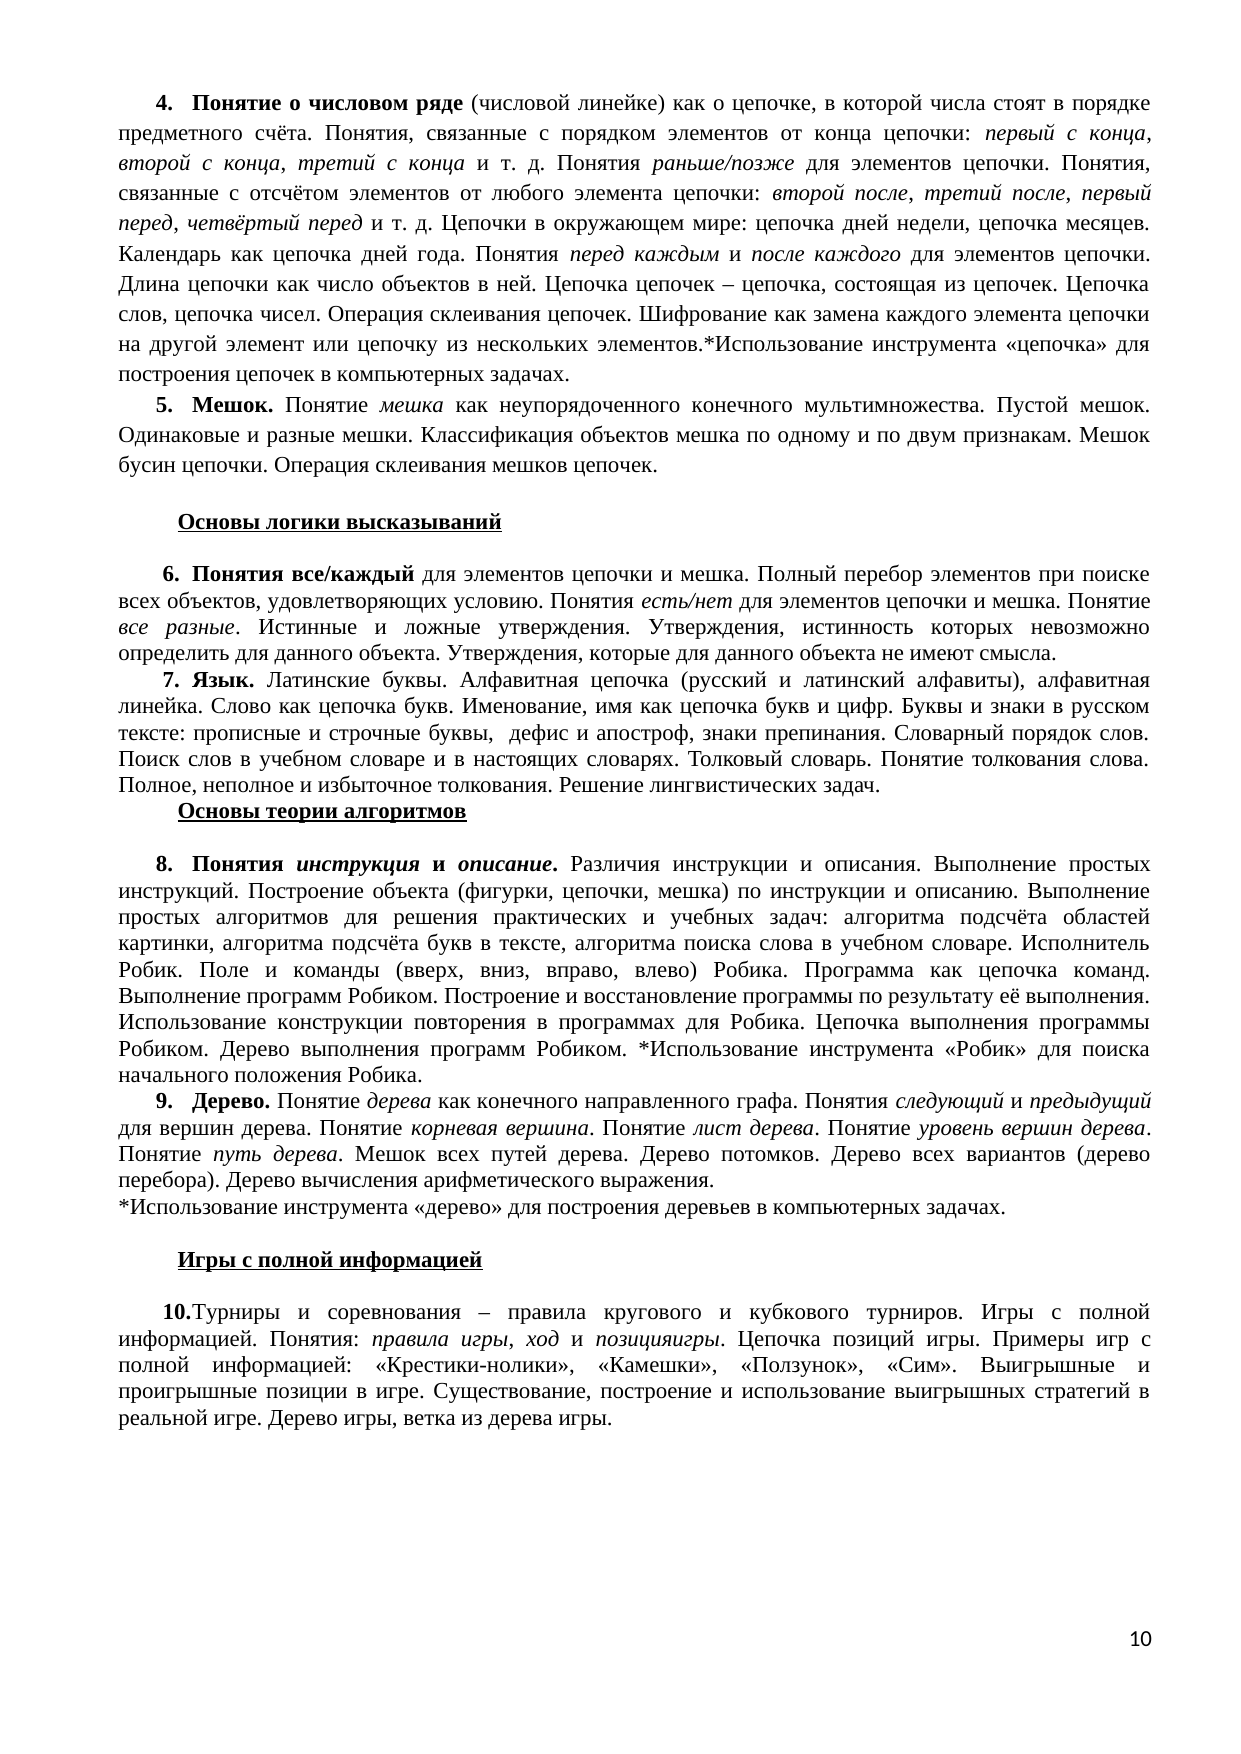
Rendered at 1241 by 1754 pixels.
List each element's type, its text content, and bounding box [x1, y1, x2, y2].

text Основы логики высказываний [118, 508, 1152, 534]
list Понятия все/каждый для элементов цепочки и мешка. Полный перебор элементов при поиске всех объектов, удовлетворяющих условию. Понятия есть/нет для элементов цепочки и мешка. Понятие все разные. Истинные и ложные утверждения. Утверждения, истинность которых невозможно определить для данного объекта. Утверждения, которые для данного объекта не имеют смысла. [118, 560, 1152, 666]
list Понятие о числовом ряде (числовой линейке) как о цепочке, в которой числа стоят в порядке предметного счёта. Понятия, связанные с порядком элементов от конца цепочки: первый с конца, второй с конца, третий с конца и т. д. Понятия раньше/позже для элементов цепочки. Понятия, связанные с отсчётом элементов от любого элемента цепочки: второй после, третий после, первый перед, четвёртый перед и т. д. Цепочки в окружающем мире: цепочка дней недели, цепочка месяцев. Календарь как цепочка дней года. Понятия перед каждым и после каждого для элементов цепочки. Длина цепочки как число объектов в ней. Цепочка цепочек – цепочка, состоящая из цепочек. Цепочка слов, цепочка чисел. Операция склеивания цепочек. Шифрование как замена каждого элемента цепочки на другой элемент или цепочку из нескольких элементов.*Использование инструмента «цепочка» для построения цепочек в компьютерных задачах. [118, 89, 1152, 387]
text *Использование инструмента «дерево» для построения деревьев в компьютерных задачах. [118, 1193, 1152, 1219]
list Понятия инструкция и описание. Различия инструкции и описания. Выполнение простых инструкций. Построение объекта (фигурки, цепочки, мешка) по инструкции и описанию. Выполнение простых алгоритмов для решения практических и учебных задач: алгоритма подсчёта областей картинки, алгоритма подсчёта букв в тексте, алгоритма поиска слова в учебном словаре. Исполнитель Робик. Поле и команды (вверх, вниз, вправо, влево) Робика. Программа как цепочка команд. Выполнение программ Робиком. Построение и восстановление программы по результату её выполнения. Использование конструкции повторения в программах для Робика. Цепочка выполнения программы Робиком. Дерево выполнения программ Робиком. *Использование инструмента «Робик» для поиска начального положения Робика. [118, 850, 1152, 1087]
list Турниры и соревнования – правила кругового и кубкового турниров. Игры с полной информацией. Понятия: правила игры, ход и позицияигры. Цепочка позиций игры. Примеры игр с полной информацией: «Крестики-нолики», «Камешки», «Ползунок», «Сим». Выигрышные и проигрышные позиции в игре. Существование, построение и использование выигрышных стратегий в реальной игре. Дерево игры, ветка из дерева игры. [118, 1298, 1152, 1430]
text Основы теории алгоритмов [118, 798, 1152, 824]
list Мешок. Понятие мешка как неупорядоченного конечного мультимножества. Пустой мешок. Одинаковые и разные мешки. Классификация объектов мешка по одному и по двум признакам. Мешок бусин цепочки. Операция склеивания мешков цепочек. [118, 391, 1152, 477]
list Дерево. Понятие дерева как конечного направленного графа. Понятия следующий и предыдущий для вершин дерева. Понятие корневая вершина. Понятие лист дерева. Понятие уровень вершин дерева. Понятие путь дерева. Мешок всех путей дерева. Дерево потомков. Дерево всех вариантов (дерево перебора). Дерево вычисления арифметического выражения. [118, 1087, 1152, 1193]
list Язык. Латинские буквы. Алфавитная цепочка (русский и латинский алфавиты), алфавитная линейка. Слово как цепочка букв. Именование, имя как цепочка букв и цифр. Буквы и знаки в русском тексте: прописные и строчные буквы, дефис и апостроф, знаки препинания. Словарный порядок слов. Поиск слов в учебном словаре и в настоящих словарях. Толковый словарь. Понятие толкования слова. Полное, неполное и избыточное толкования. Решение лингвистических задач. [118, 666, 1152, 798]
text Игры с полной информацией [118, 1246, 1152, 1272]
